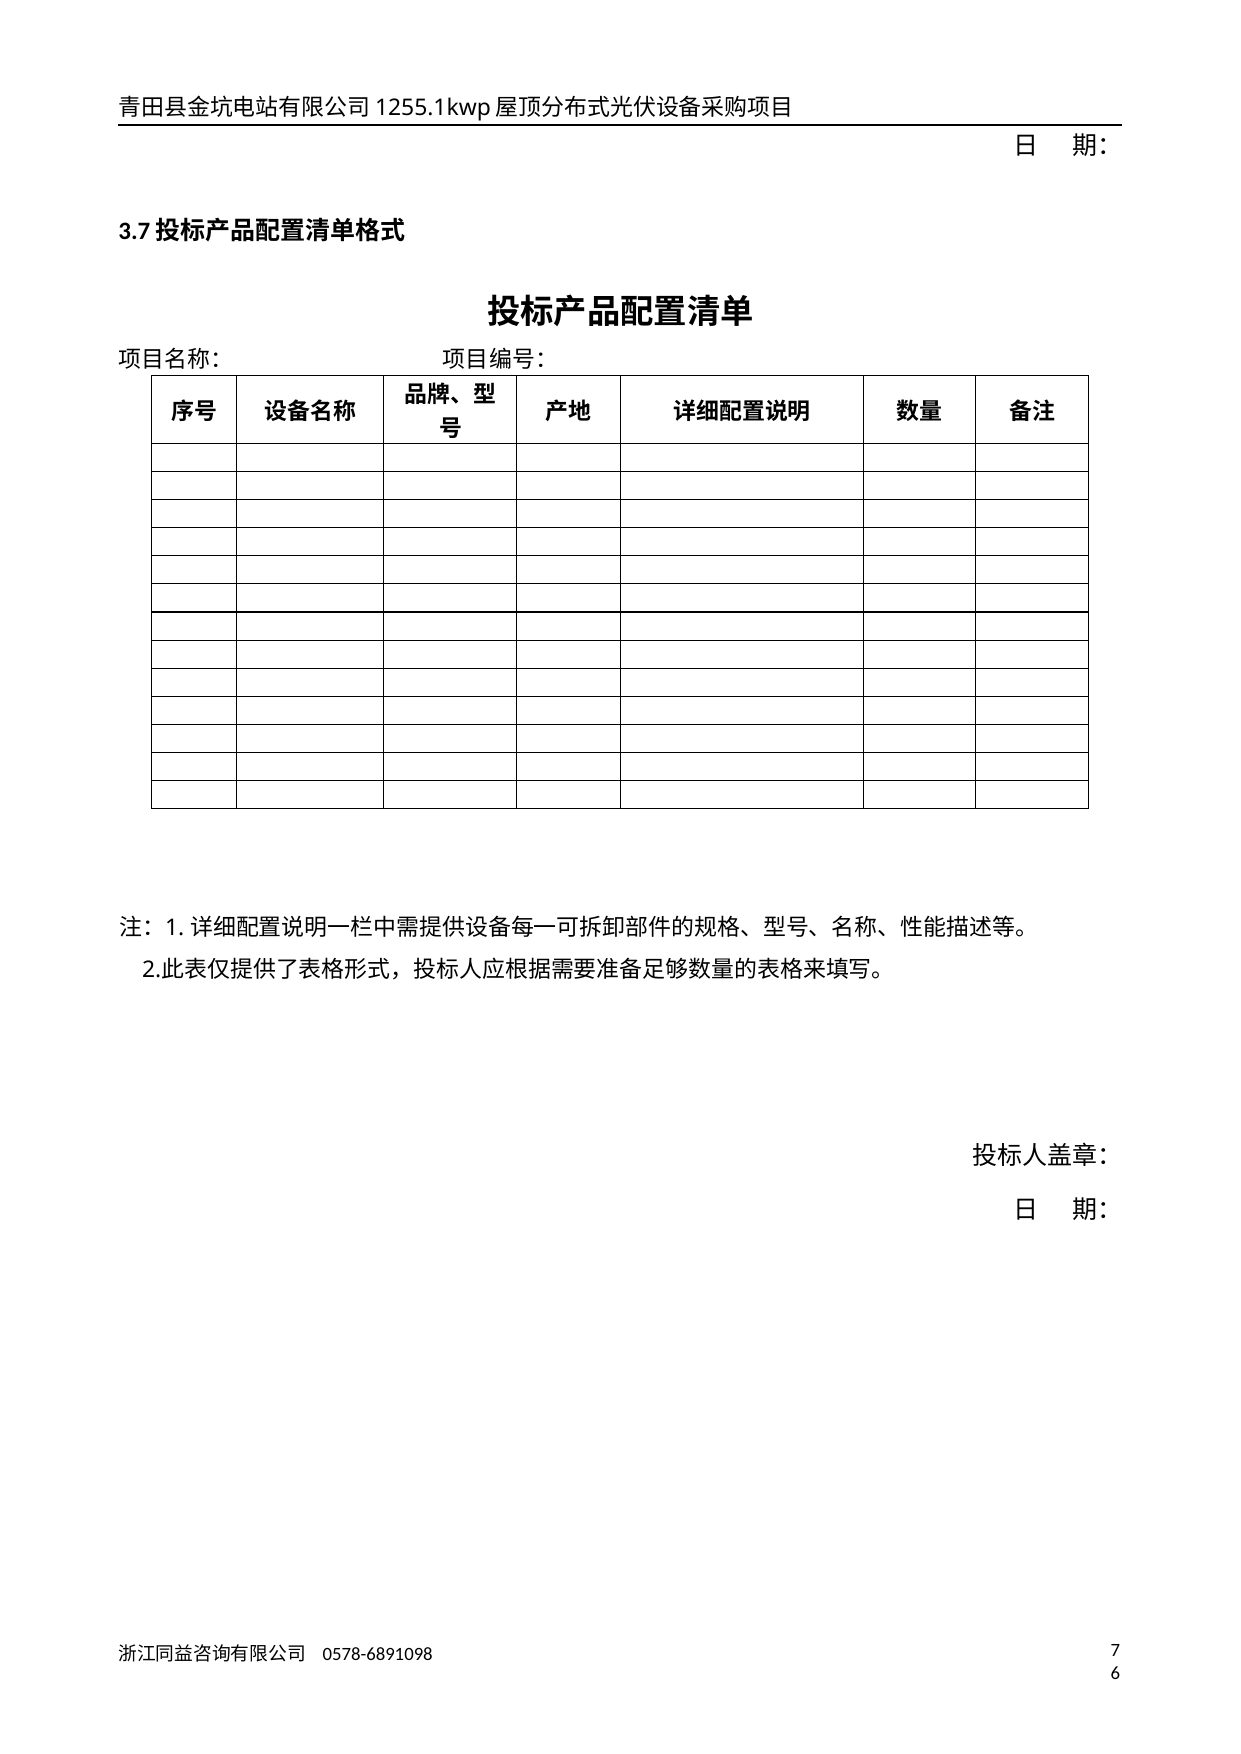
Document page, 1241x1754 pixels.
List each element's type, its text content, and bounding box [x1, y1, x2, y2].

table_cell [152, 613, 236, 639]
table_cell [152, 641, 236, 668]
table_cell [864, 500, 975, 527]
table_cell [384, 725, 516, 752]
table_cell [384, 669, 516, 696]
table_cell [864, 472, 975, 499]
table_cell [621, 472, 863, 499]
table_cell [864, 444, 975, 471]
text 项目名称： 项目编号： [118, 336, 1122, 375]
table_cell [237, 613, 383, 639]
table_cell [152, 669, 236, 696]
table_cell [152, 528, 236, 555]
table_cell [384, 528, 516, 555]
table_cell [152, 444, 236, 471]
table_cell [152, 725, 236, 752]
table_cell [517, 444, 620, 471]
table_cell [864, 669, 975, 696]
table_cell [517, 556, 620, 583]
table_cell [976, 584, 1088, 611]
table_cell [237, 500, 383, 527]
table_cell [237, 584, 383, 611]
table_cell [864, 697, 975, 724]
table_cell [384, 444, 516, 471]
text 日 期： [118, 1189, 1122, 1226]
table_cell [517, 753, 620, 780]
table_cell [384, 613, 516, 639]
table_cell [237, 753, 383, 780]
table_cell [152, 556, 236, 583]
table_cell [237, 697, 383, 724]
table_cell [864, 528, 975, 555]
table_cell [864, 641, 975, 668]
table_cell [517, 613, 620, 639]
table_cell [864, 725, 975, 752]
table_cell [976, 669, 1088, 696]
table_cell [237, 641, 383, 668]
text 投标产品配置清单 [118, 277, 1122, 336]
table_cell [152, 697, 236, 724]
table_cell [152, 472, 236, 499]
table_cell [864, 753, 975, 780]
table_cell [384, 697, 516, 724]
text 投标人盖章： [118, 1135, 1122, 1171]
table_cell [237, 669, 383, 696]
table_cell [976, 641, 1088, 668]
text 注：1. 详细配置说明一栏中需提供设备每一可拆卸部件的规格、型号、名称、性能描述等。 [119, 909, 1122, 942]
text 3.7投标产品配置清单格式 [118, 211, 1122, 247]
table_header 序号 [152, 376, 236, 443]
table_cell [621, 584, 863, 611]
table_cell [621, 528, 863, 555]
table_cell [384, 472, 516, 499]
table_cell [517, 725, 620, 752]
table_cell [864, 584, 975, 611]
table_cell [152, 584, 236, 611]
table_cell [864, 613, 975, 639]
table_cell [237, 528, 383, 555]
table_cell [517, 500, 620, 527]
table_cell [621, 613, 863, 639]
table_cell [976, 613, 1088, 639]
table_cell [976, 528, 1088, 555]
table_cell [384, 641, 516, 668]
table_cell [384, 584, 516, 611]
table_cell [621, 641, 863, 668]
table_cell [517, 584, 620, 611]
table_cell [384, 781, 516, 808]
table_cell [384, 500, 516, 527]
table_cell [976, 753, 1088, 780]
table_cell [237, 781, 383, 808]
table_cell [976, 725, 1088, 752]
table_cell [976, 500, 1088, 527]
table_cell [152, 753, 236, 780]
table_cell [237, 556, 383, 583]
table_cell [621, 781, 863, 808]
text 2.此表仅提供了表格形式，投标人应根据需要准备足够数量的表格来填写。 [118, 942, 1122, 984]
table_cell [517, 472, 620, 499]
table_cell [621, 444, 863, 471]
table_cell [237, 472, 383, 499]
table_cell [976, 472, 1088, 499]
table_header 数量 [864, 376, 975, 443]
table_header 设备名称 [237, 376, 383, 443]
table_header 产地 [517, 376, 620, 443]
table_cell [152, 781, 236, 808]
table_cell [517, 781, 620, 808]
table_cell [976, 781, 1088, 808]
table_cell [517, 528, 620, 555]
table_cell [621, 669, 863, 696]
table_cell [864, 781, 975, 808]
table_cell [621, 556, 863, 583]
table_cell [384, 753, 516, 780]
table_cell [621, 500, 863, 527]
table_cell [517, 697, 620, 724]
table_cell [864, 556, 975, 583]
text 日 期： [118, 126, 1122, 162]
table_header 详细配置说明 [621, 376, 863, 443]
table_cell [621, 753, 863, 780]
table_cell [621, 725, 863, 752]
table_cell [237, 444, 383, 471]
table_header 备注 [976, 376, 1088, 443]
table_cell [976, 556, 1088, 583]
table_cell [517, 641, 620, 668]
table_cell [152, 500, 236, 527]
table_cell [384, 556, 516, 583]
table_cell [237, 725, 383, 752]
table_cell [976, 444, 1088, 471]
table_cell [517, 669, 620, 696]
table_header 品牌、型号 [384, 376, 516, 443]
table_cell [621, 697, 863, 724]
table_cell [976, 697, 1088, 724]
